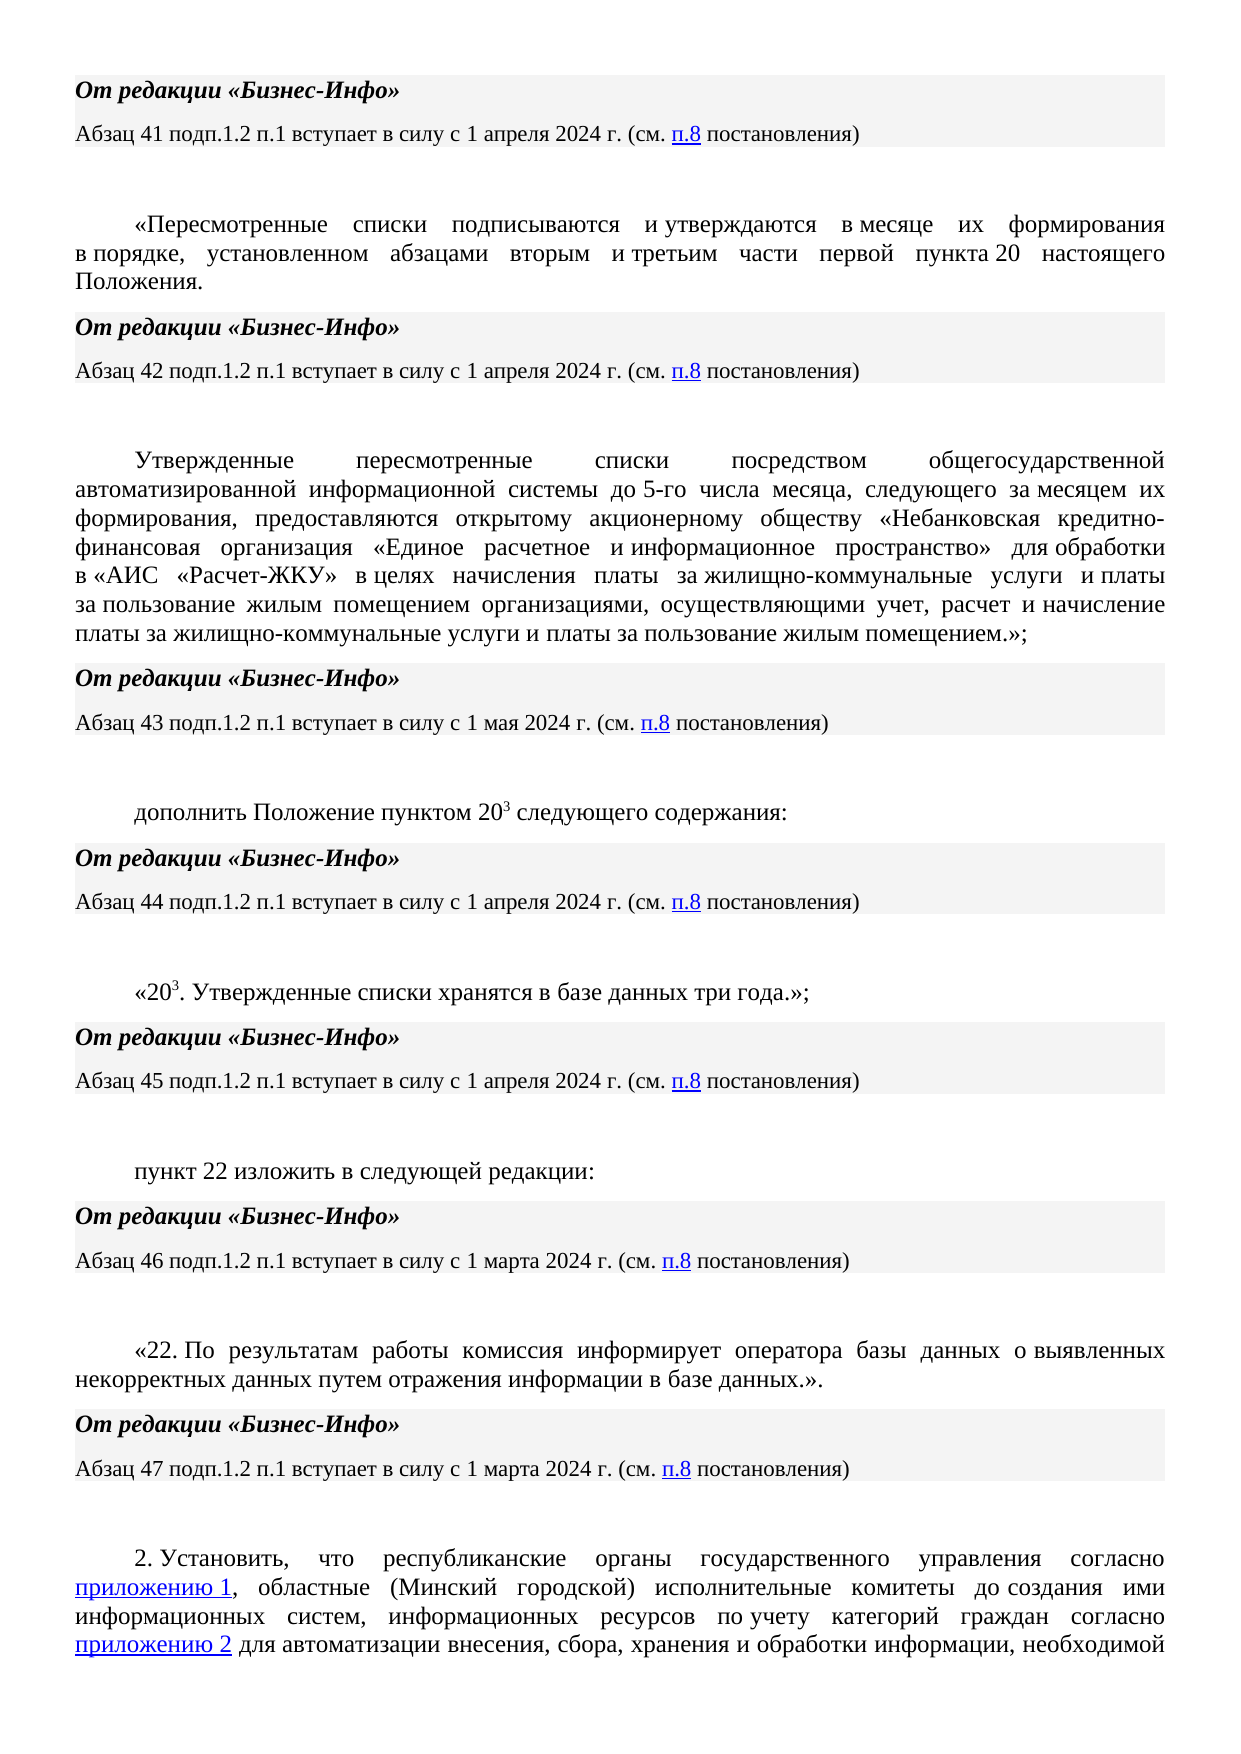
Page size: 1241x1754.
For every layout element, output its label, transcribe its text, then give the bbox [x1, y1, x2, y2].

text Абзац 46 подп.1.2 п.1 вступает в силу с 1 марта 2024 г. (см. п.8 постановления) [75, 1247, 1165, 1273]
text дополнить Положение пунктом 203 следующего содержания: [75, 797, 1165, 826]
text Утвержденные пересмотренные списки посредством общегосударственной автоматизированной информационной системы до 5-го числа месяца, следующего за месяцем их формирования, предоставляются открытому акционерному обществу «Небанковская кредитно-финансовая организация «Единое расчетное и информационное пространство» для обработки в «АИС «Расчет-ЖКУ» в целях начисления платы за жилищно-коммунальные услуги и платы за пользование жилым помещением организациями, осуществляющими учет, расчет и начисление платы за жилищно-коммунальные услуги и платы за пользование жилым помещением.»; [75, 446, 1165, 647]
text От редакции «Бизнес-Инфо» [75, 1022, 1165, 1051]
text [75, 1543, 1165, 1658]
text Абзац 47 подп.1.2 п.1 вступает в силу с 1 марта 2024 г. (см. п.8 постановления) [75, 1455, 1165, 1481]
text «203. Утвержденные списки хранятся в базе данных три года.»; [75, 977, 1165, 1005]
text «Пересмотренные списки подписываются и утверждаются в месяце их формирования в порядке, установленном абзацами вторым и третьим части первой пункта 20 настоящего Положения. [75, 209, 1165, 295]
text От редакции «Бизнес-Инфо» [75, 312, 1165, 341]
text От редакции «Бизнес-Инфо» [75, 1201, 1165, 1230]
text Абзац 44 подп.1.2 п.1 вступает в силу с 1 апреля 2024 г. (см. п.8 постановления) [75, 888, 1165, 914]
text От редакции «Бизнес-Инфо» [75, 75, 1165, 104]
text От редакции «Бизнес-Инфо» [75, 1409, 1165, 1438]
text «22. По результатам работы комиссия информирует оператора базы данных о выявленных некорректных данных путем отражения информации в базе данных.». [75, 1335, 1165, 1393]
text пункт 22 изложить в следующей редакции: [75, 1156, 1165, 1185]
text Абзац 41 подп.1.2 п.1 вступает в силу с 1 апреля 2024 г. (см. п.8 постановления) [75, 120, 1165, 147]
text Абзац 43 подп.1.2 п.1 вступает в силу с 1 мая 2024 г. (см. п.8 постановления) [75, 709, 1165, 735]
text Абзац 45 подп.1.2 п.1 вступает в силу с 1 апреля 2024 г. (см. п.8 постановления) [75, 1067, 1165, 1094]
text От редакции «Бизнес-Инфо» [75, 663, 1165, 692]
text От редакции «Бизнес-Инфо» [75, 843, 1165, 872]
text Абзац 42 подп.1.2 п.1 вступает в силу с 1 апреля 2024 г. (см. п.8 постановления) [75, 357, 1165, 383]
